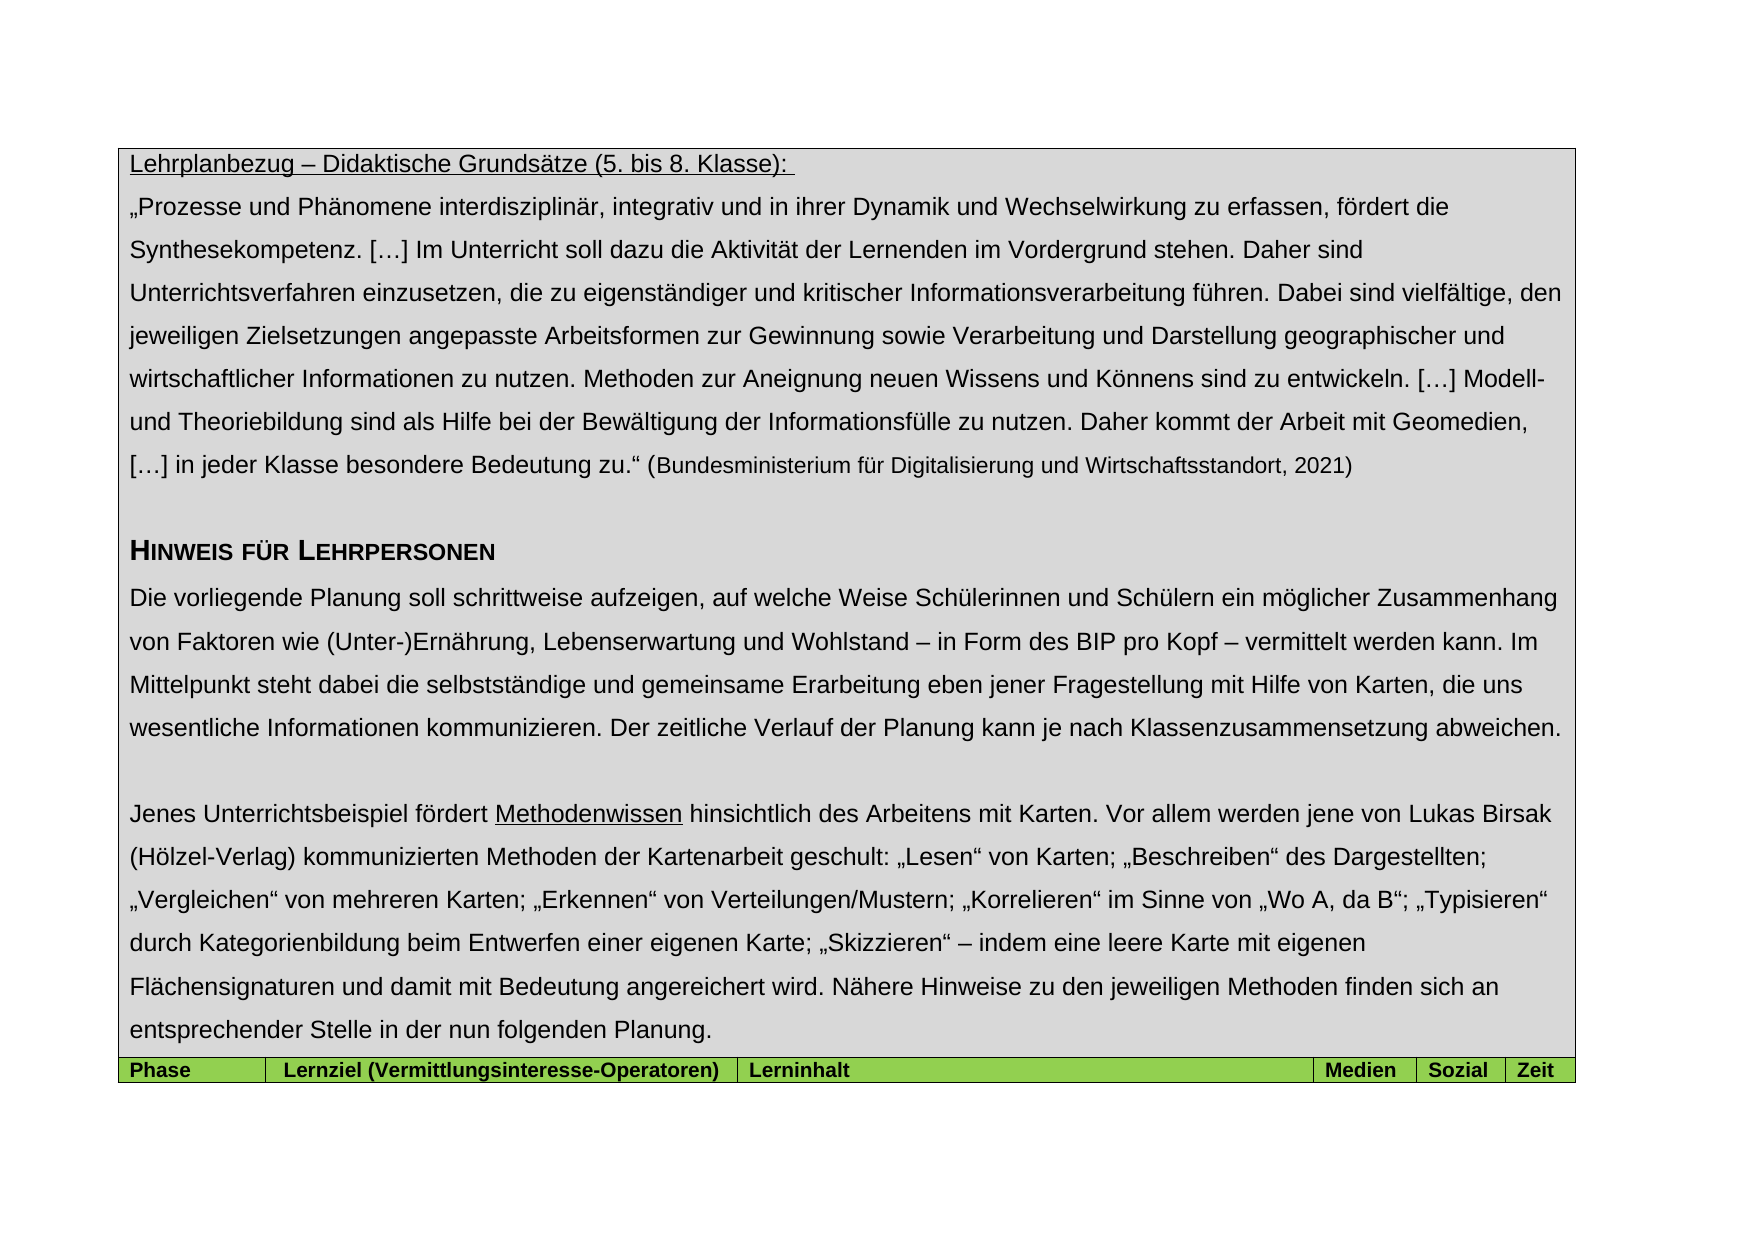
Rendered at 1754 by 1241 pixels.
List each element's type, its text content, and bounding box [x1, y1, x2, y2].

table_cell Zeit min [1506, 1058, 1575, 1082]
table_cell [266, 1058, 737, 1082]
table_cell Phase [119, 1058, 265, 1082]
table_cell Sozial-form [1417, 1058, 1505, 1082]
table_cell Medien [1314, 1058, 1416, 1082]
table_cell Lerninhalt [738, 1058, 1313, 1082]
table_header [119, 149, 1575, 1057]
